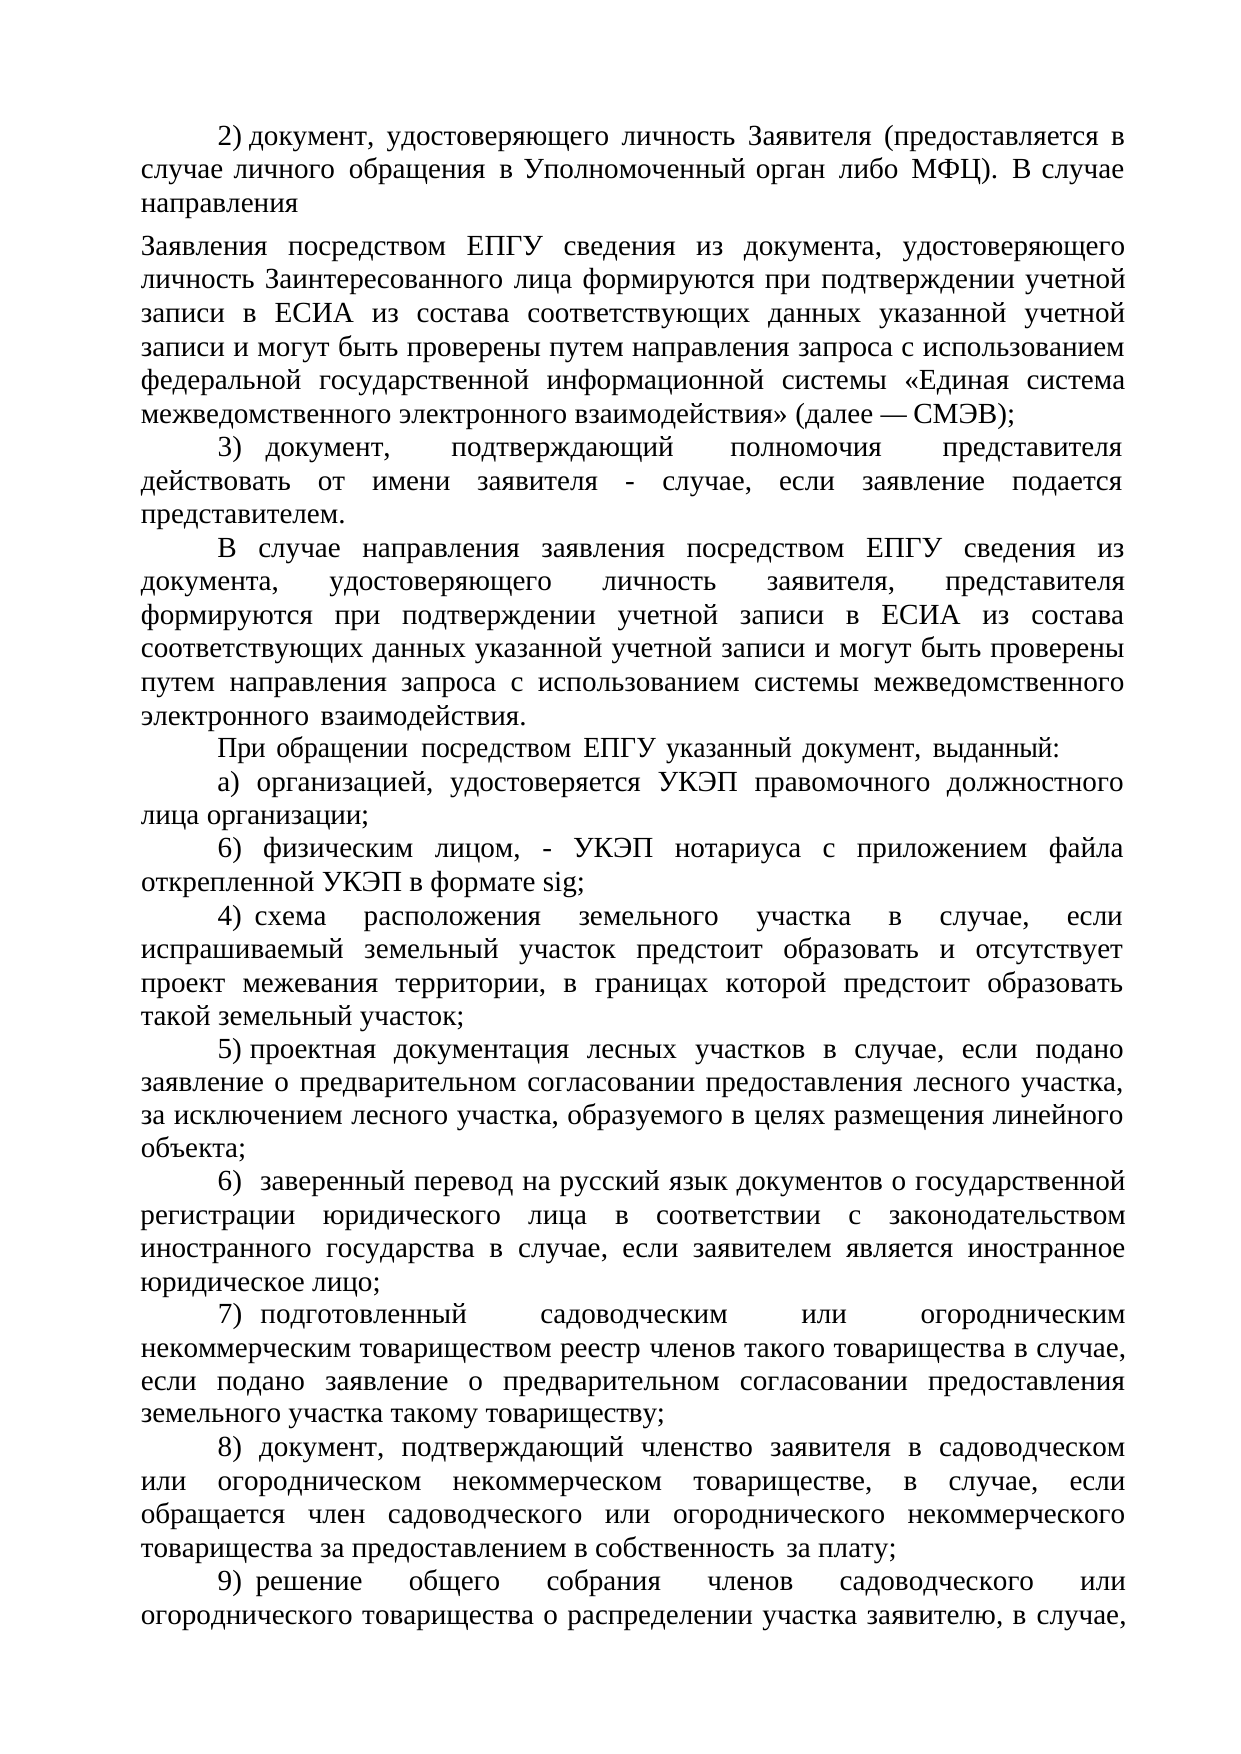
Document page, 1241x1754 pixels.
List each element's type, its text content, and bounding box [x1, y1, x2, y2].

text Заявления посредством ЕПГУ сведения из документа, удостоверяющего личность Заинтересованного лица формируются при подтверждении учетной записи в ЕСИА из состава соответствующих данных указанной учетной записи и могут быть проверены путем направления запроса с использованием федеральной государственной информационной системы «Единая система межведомственного электронного взаимодействия» (далее — СМЭВ); [141, 228, 1126, 429]
list подготовленный садоводческим или огородническим некоммерческим товариществом реестр членов такого товарищества в случае, если подано заявление о предварительном согласовании предоставления земельного участка такому товариществу; [141, 1297, 1126, 1429]
list документ, подтверждающий полномочия представителя действовать от имени заявителя - случае, если заявление подается представителем. [141, 429, 1122, 530]
text При обращении посредством ЕПГУ указанный документ, выданный: [217, 731, 1152, 764]
list заверенный перевод на русский язык документов о государственной регистрации юридического лица в соответствии с законодательством иностранного государства в случае, если заявителем является иностранное юридическое лицо; [140, 1163, 1126, 1297]
list схема расположения земельного участка в случае, если испрашиваемый земельный участок предстоит образовать и отсутствует проект межевания территории, в границах которой предстоит образовать такой земельный участок; [141, 898, 1123, 1032]
text 6) физическим лицом, - УКЭП нотариуса с приложением файла открепленной УКЭП в формате sig; [141, 832, 1123, 897]
text В случае направления заявления посредством ЕПГУ сведения из документа, удостоверяющего личность заявителя, представителя формируются при подтверждении учетной записи в ЕСИА из состава соответствующих данных указанной учетной записи и могут быть проверены путем направления запроса с использованием системы межведомственного электронного взаимодействия. [141, 530, 1125, 731]
list документ, подтверждающий членство заявителя в садоводческом или огородническом некоммерческом товариществе, в случае, если обращается член садоводческого или огороднического некоммерческого товарищества за предоставлением в собственность за плату; [141, 1429, 1126, 1563]
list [141, 1563, 1126, 1630]
list проектная документация лесных участков в случае, если подано заявление о предварительном согласовании предоставления лесного участка, за исключением лесного участка, образуемого в целях размещения линейного объекта; [141, 1032, 1124, 1163]
text а) организацией, удостоверяется УКЭП правомочного должностного лица организации; [141, 765, 1124, 830]
list документ, удостоверяющего личность Заявителя (предоставляется в случае личного обращения в Уполномоченный орган либо МФЦ). В случае направления [141, 118, 1124, 219]
